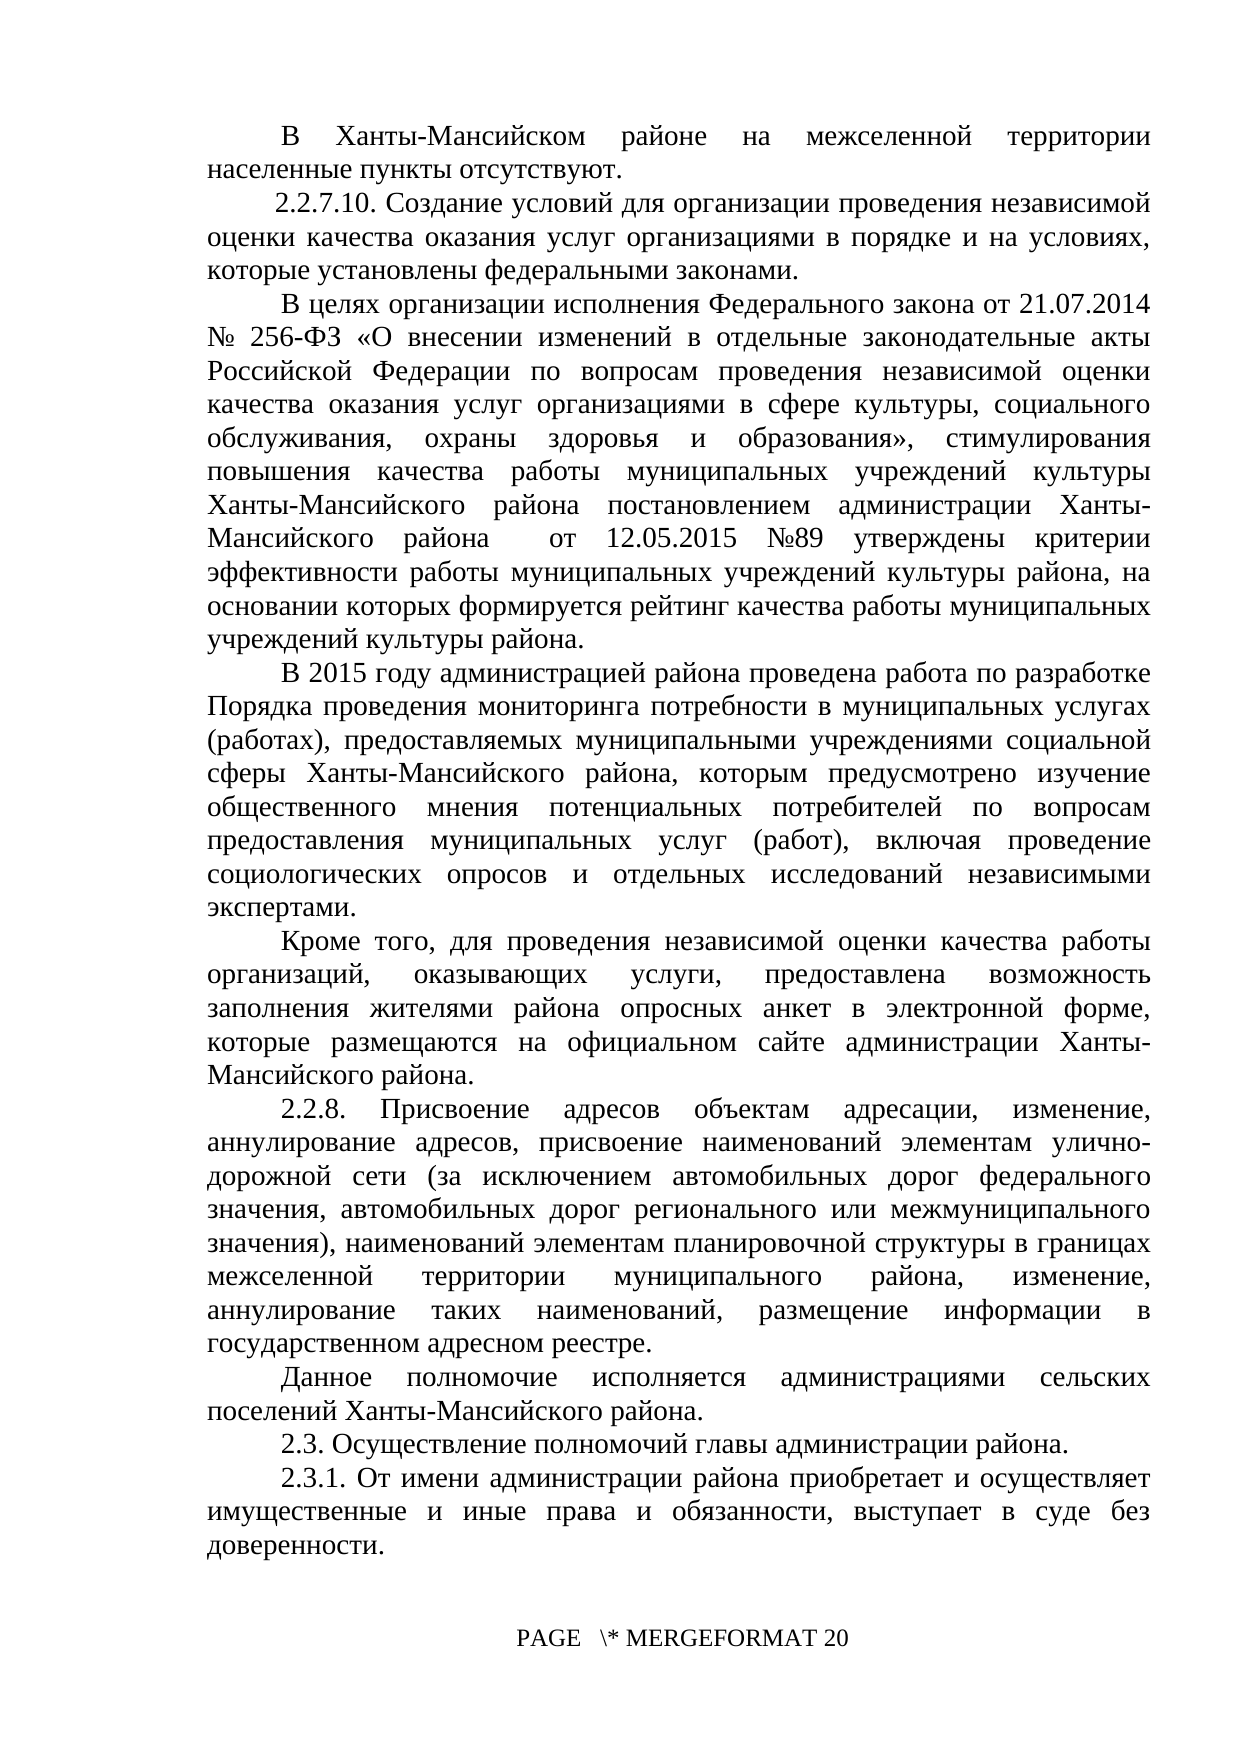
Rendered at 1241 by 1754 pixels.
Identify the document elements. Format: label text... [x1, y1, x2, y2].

text 2.3.1. От имени администрации района приобретает и осуществляет имущественные и иные права и обязанности, выступает в суде без доверенности. [207, 1460, 1152, 1560]
text В целях организации исполнения Федерального закона от 21.07.2014 № 256-ФЗ «О внесении изменений в отдельные законодательные акты Российской Федерации по вопросам проведения независимой оценки качества оказания услуг организациями в сфере культуры, социального обслуживания, охраны здоровья и образования», стимулирования повышения качества работы муниципальных учреждений культуры Ханты-Мансийского района постановлением администрации Ханты-Мансийского района от 12.05.2015 №89 утверждены критерии эффективности работы муниципальных учреждений культуры района, на основании которых формируется рейтинг качества работы муниципальных учреждений культуры района. [207, 286, 1152, 655]
text В Ханты-Мансийском районе на межселенной территории населенные пункты отсутствуют. [207, 118, 1152, 185]
text Данное полномочие исполняется администрациями сельских поселений Ханты-Мансийского района. [207, 1359, 1152, 1426]
text 2.3. Осуществление полномочий главы администрации района. [207, 1426, 1152, 1460]
text Кроме того, для проведения независимой оценки качества работы организаций, оказывающих услуги, предоставлена возможность заполнения жителями района опросных анкет в электронной форме, которые размещаются на официальном сайте администрации Ханты-Мансийского района. [207, 923, 1152, 1091]
text 2.2.7.10. Создание условий для организации проведения независимой оценки качества оказания услуг организациями в порядке и на условиях, которые установлены федеральными законами. [207, 185, 1152, 286]
text 2.2.8. Присвоение адресов объектам адресации, изменение, аннулирование адресов, присвоение наименований элементам улично-дорожной сети (за исключением автомобильных дорог федерального значения, автомобильных дорог регионального или межмуниципального значения), наименований элементам планировочной структуры в границах межселенной территории муниципального района, изменение, аннулирование таких наименований, размещение информации в государственном адресном реестре. [207, 1091, 1152, 1359]
text В 2015 году администрацией района проведена работа по разработке Порядка проведения мониторинга потребности в муниципальных услугах (работах), предоставляемых муниципальными учреждениями социальной сферы Ханты-Мансийского района, которым предусмотрено изучение общественного мнения потенциальных потребителей по вопросам предоставления муниципальных услуг (работ), включая проведение социологических опросов и отдельных исследований независимыми экспертами. [207, 655, 1152, 923]
